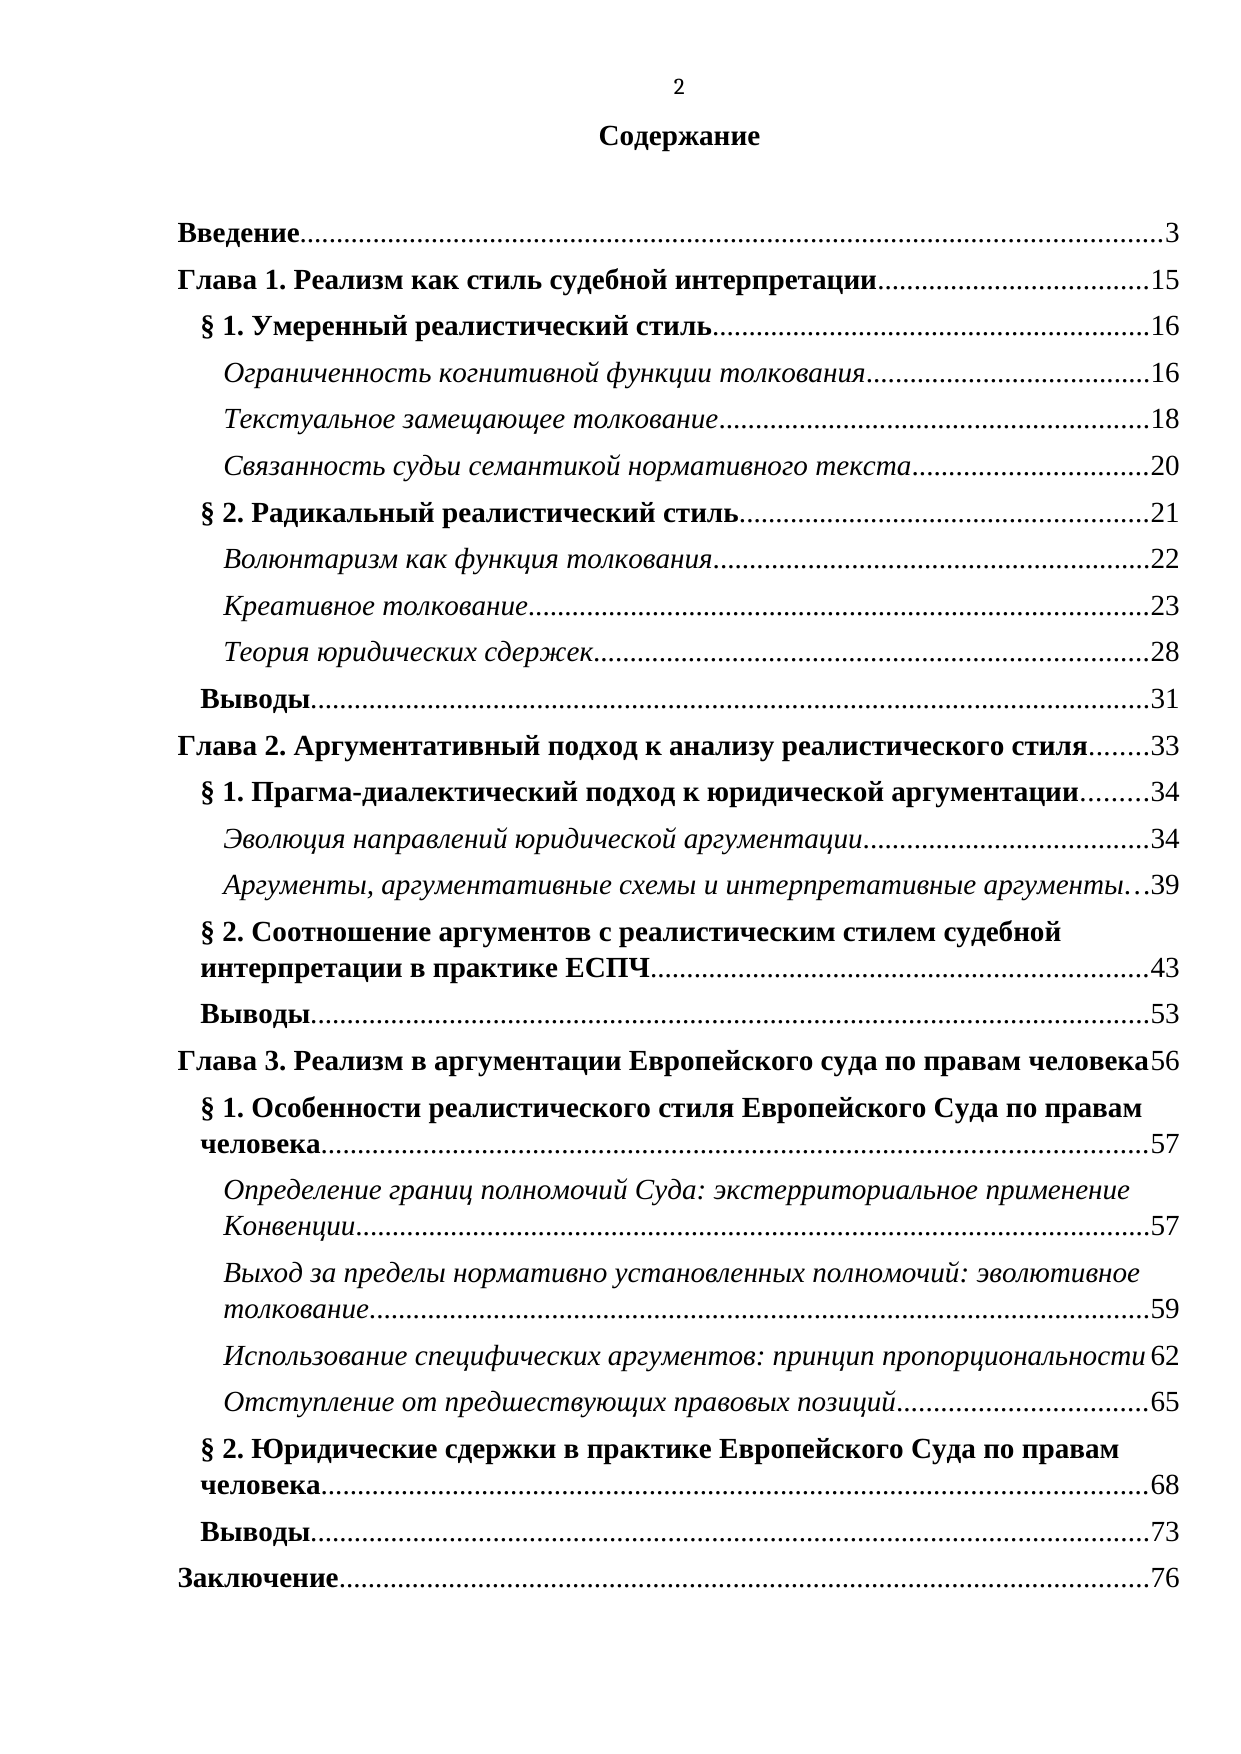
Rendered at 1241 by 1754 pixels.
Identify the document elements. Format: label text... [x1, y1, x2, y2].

text Содержание [177, 118, 1181, 152]
